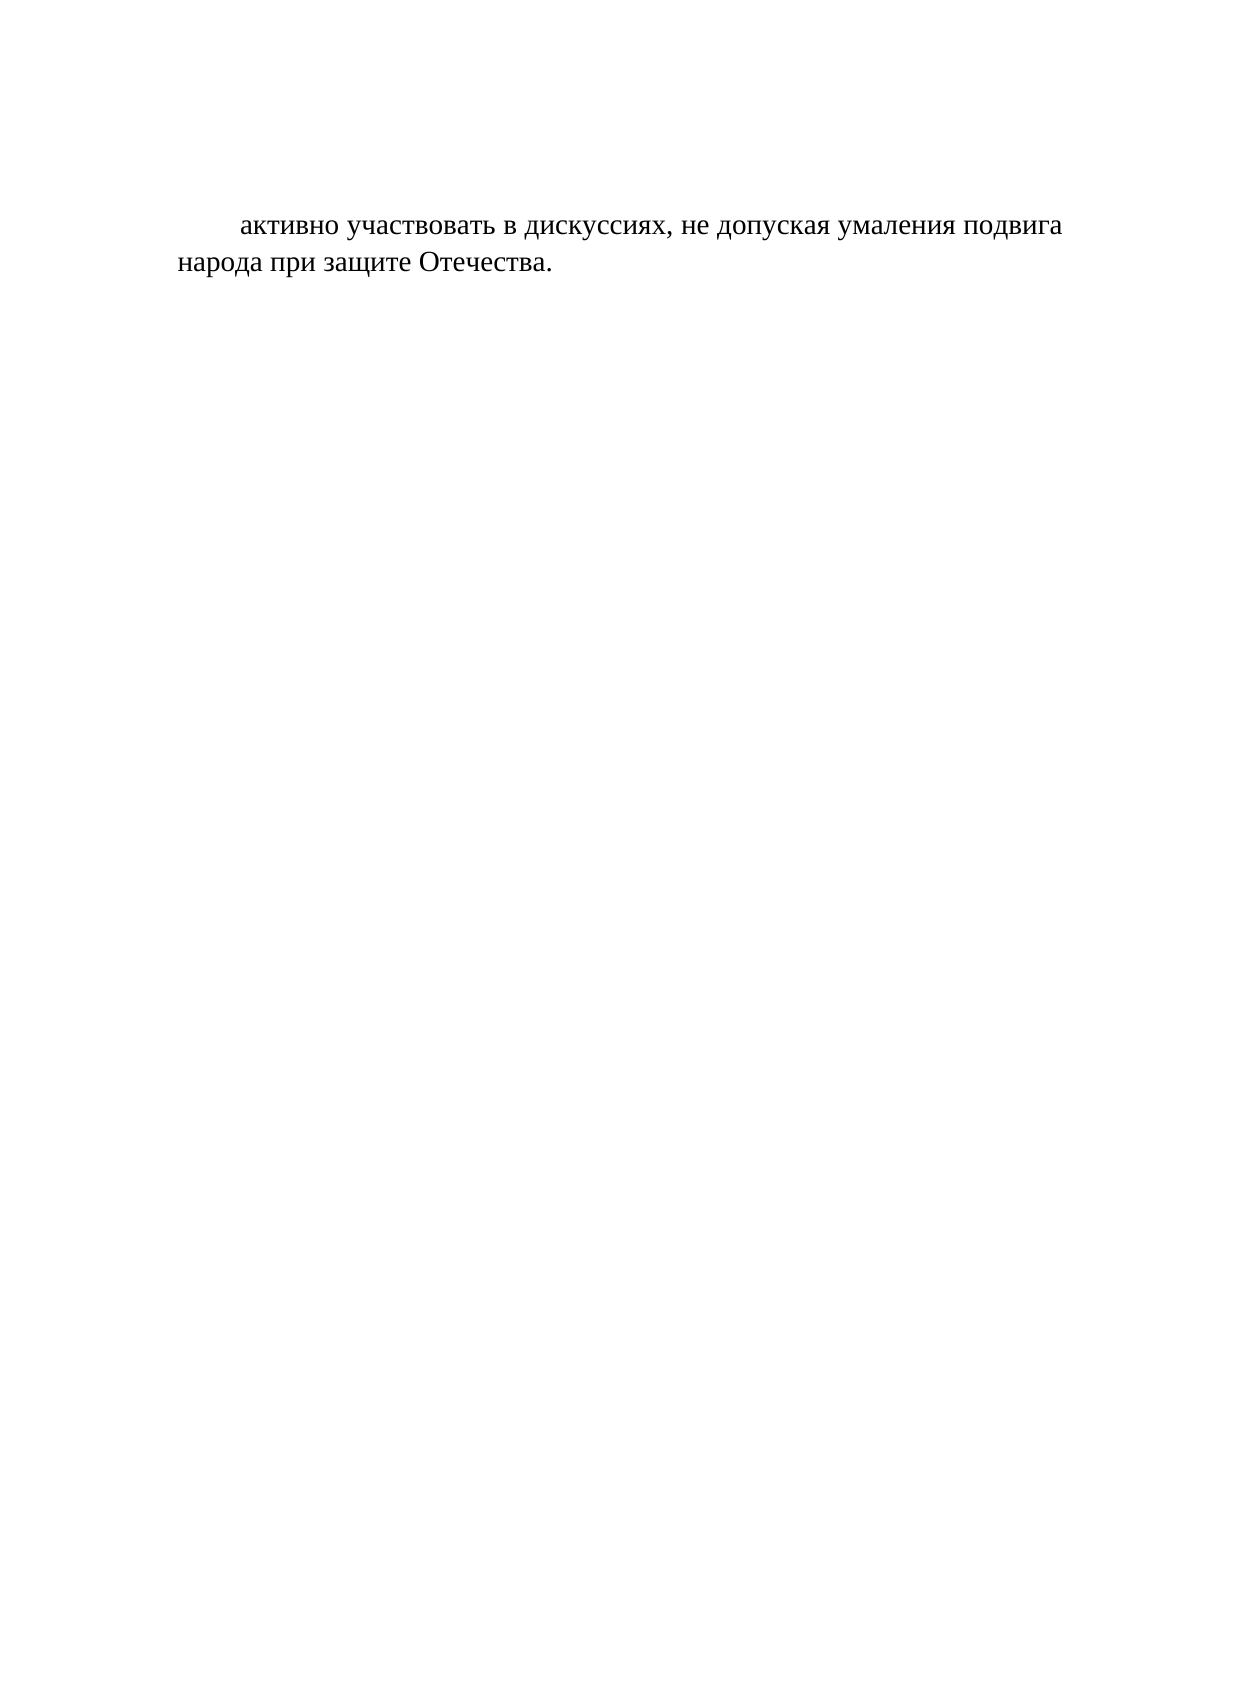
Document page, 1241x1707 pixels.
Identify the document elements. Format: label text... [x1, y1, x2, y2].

text активно участвовать в дискуссиях, не допуская умаления подвига народа при защите Отечества. [177, 207, 1063, 277]
